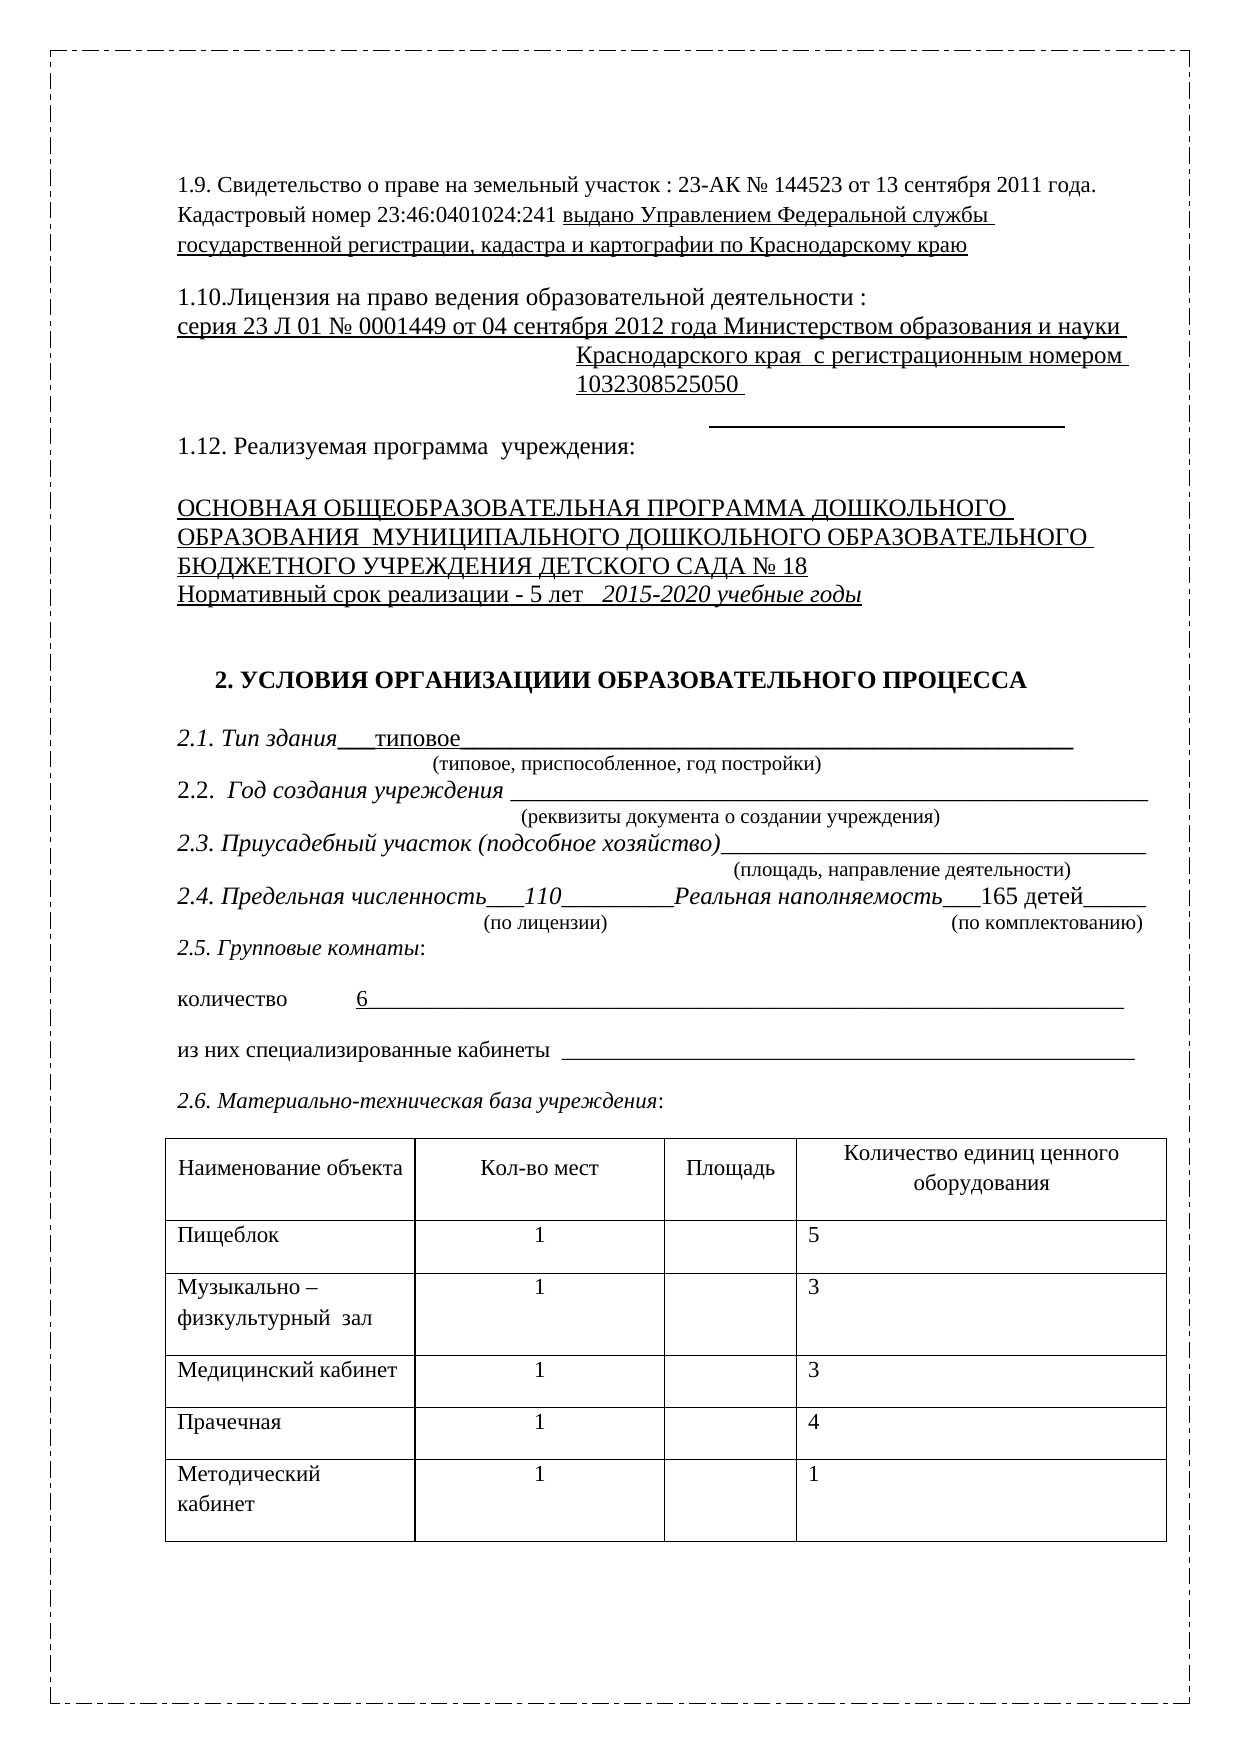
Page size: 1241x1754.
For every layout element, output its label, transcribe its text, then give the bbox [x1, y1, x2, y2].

table_header Наименование объекта [166, 1139, 414, 1220]
text Нормативный срок реализации - 5 лет 2015-2020 учебные годы [177, 579, 1152, 608]
text 1.10.Лицензия на право ведения образовательной деятельности : [177, 282, 1152, 311]
table_cell 1 [416, 1221, 664, 1272]
table_cell [665, 1460, 796, 1541]
table_header Количество единиц ценного оборудования [797, 1139, 1166, 1220]
text (площадь, направление деятельности) [177, 857, 1152, 881]
text (типовое, приспособленное, год постройки) [177, 751, 1152, 775]
table_cell Прачечная [166, 1408, 414, 1459]
table_cell 1 [416, 1408, 664, 1459]
text 2. УСЛОВИЯ ОРГАНИЗАЦИИИ ОБРАЗОВАТЕЛЬНОГО ПРОЦЕССА [177, 665, 1152, 694]
text ОСНОВНАЯ ОБЩЕОБРАЗОВАТЕЛЬНАЯ ПРОГРАММА ДОШКОЛЬНОГО ОБРАЗОВАНИЯ МУНИЦИПАЛЬНОГО ДОШКОЛЬНОГО ОБРАЗОВАТЕЛЬНОГО БЮДЖЕТНОГО УЧРЕЖДЕНИЯ ДЕТСКОГО САДА № 18 [177, 493, 1152, 579]
list Год создания учреждения ___________________________________________________ [177, 775, 1152, 804]
table_header Кол-во мест [416, 1139, 664, 1220]
table_cell 3 [797, 1356, 1166, 1407]
text 1.12. Реализуемая программа учреждения: [177, 431, 1152, 460]
text 2.5. Групповые комнаты: [177, 934, 1152, 960]
text 1.9. Свидетельство о праве на земельный участок : 23-АК № 144523 от 13 сентября 2011 года. Кадастровый номер 23:46:0401024:241 выдано Управлением Федеральной службы государственной регистрации, кадастра и картографии по Краснодарскому краю [177, 171, 1152, 258]
table_cell [665, 1356, 796, 1407]
table_cell [665, 1274, 796, 1355]
text 2.3. Приусадебный участок (подсобное хозяйство)__________________________________ [177, 828, 1152, 857]
table_cell Медицинский кабинет [166, 1356, 414, 1407]
table_cell Музыкально – физкультурный зал [166, 1274, 414, 1355]
text (по лицензии) (по комплектованию) [177, 910, 1152, 934]
text из них специализированные кабинеты __________________________________________________ [177, 1036, 1152, 1062]
table_cell 1 [416, 1356, 664, 1407]
table_cell Методический кабинет [166, 1460, 414, 1541]
text 2.6. Материально-техническая база учреждения: [177, 1087, 1152, 1113]
text 2.1. Тип здания___типовое_________________________________________________ [177, 723, 1152, 751]
table_cell [665, 1408, 796, 1459]
table_header Площадь [665, 1139, 796, 1220]
text серия 01 № 0001449 от 04 сентября 2012 года Министерством образования и науки Краснодарского края с регистрационным номером 1032308525050 [177, 311, 1152, 397]
table_cell 1 [797, 1460, 1166, 1541]
table_cell Пищеблок [166, 1221, 414, 1272]
table_cell 5 [797, 1221, 1166, 1272]
table_cell [665, 1221, 796, 1272]
table_cell 4 [797, 1408, 1166, 1459]
table_cell 3 [797, 1274, 1166, 1355]
table_cell 1 [416, 1460, 664, 1541]
text 2.4. Предельная численность___110_________Реальная наполняемость___165 детей_____ [177, 881, 1152, 910]
text (реквизиты документа о создании учреждения) [177, 804, 1152, 828]
table_cell 1 [416, 1274, 664, 1355]
text количество 6__________________________________________________________________ [177, 985, 1152, 1011]
